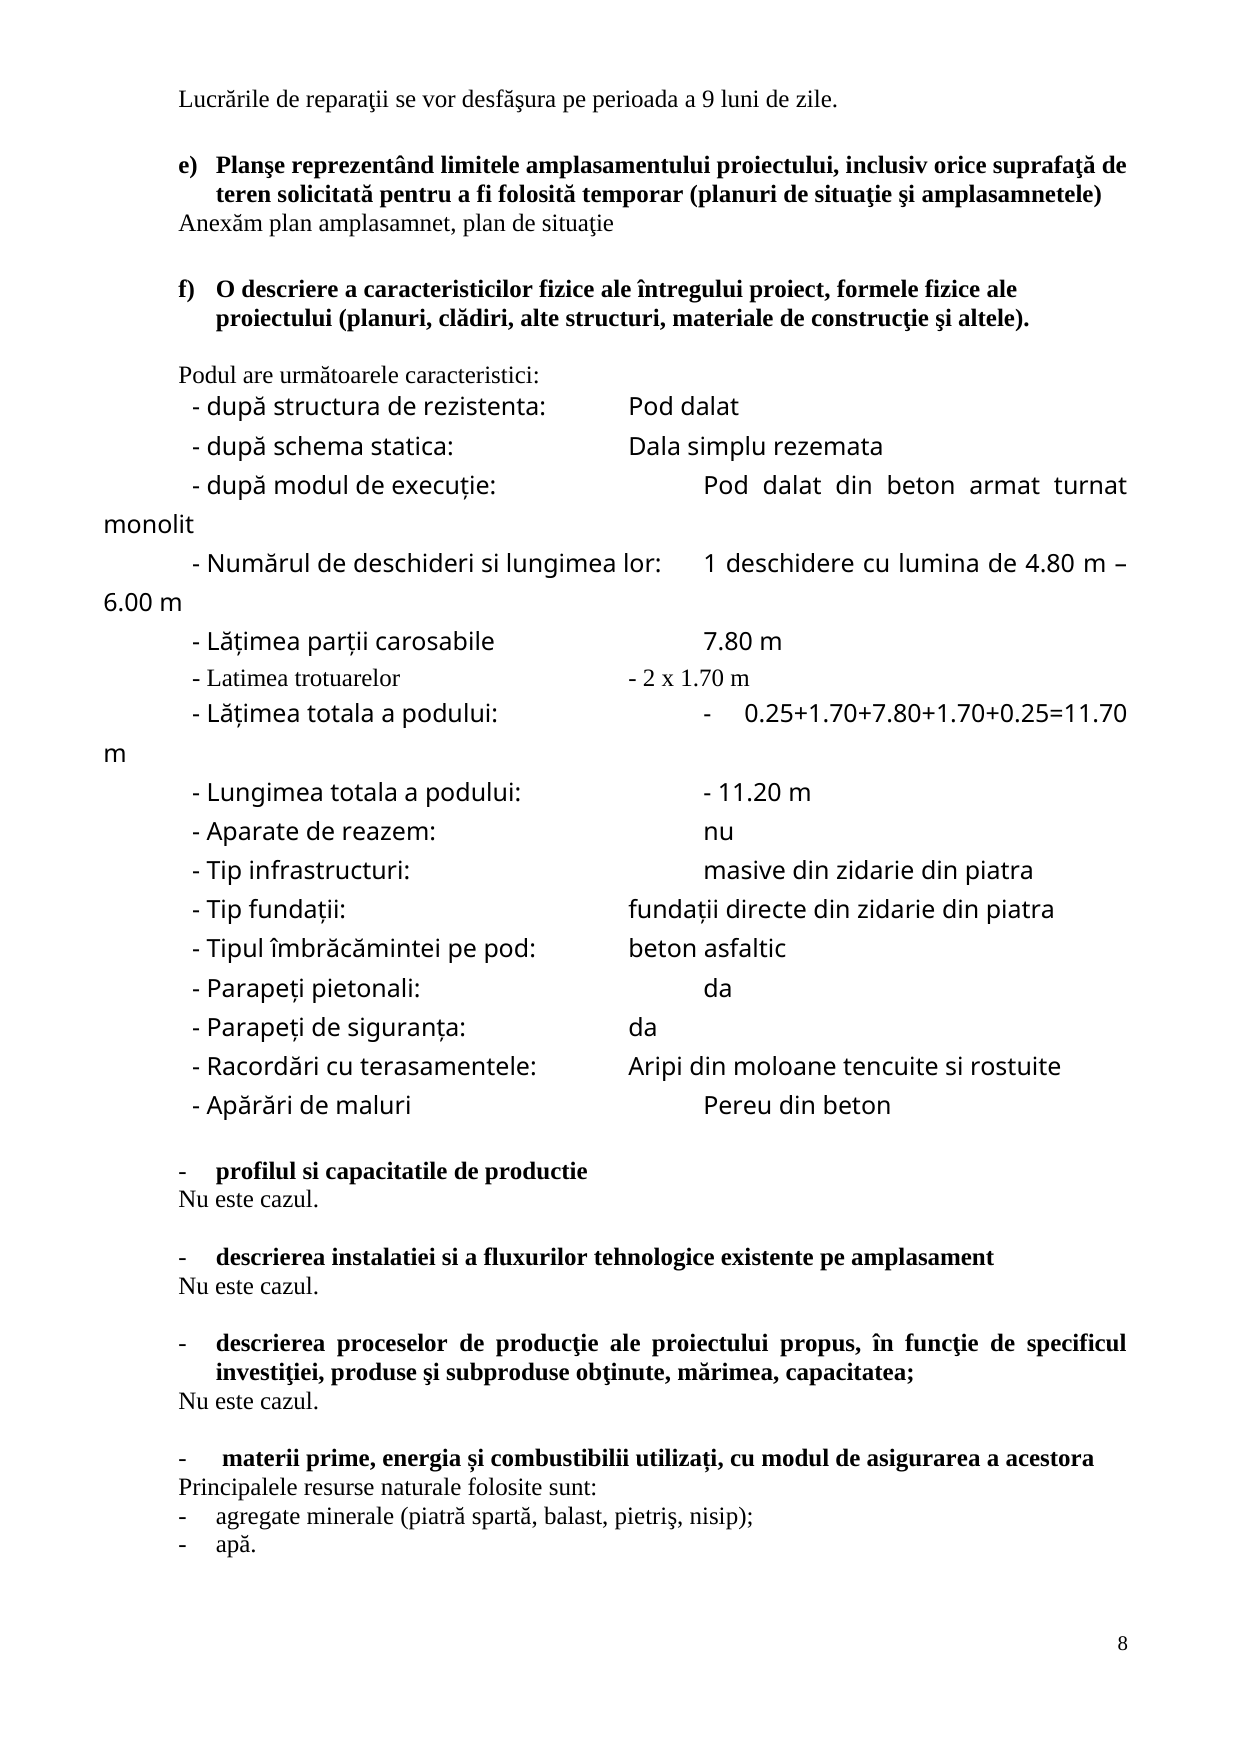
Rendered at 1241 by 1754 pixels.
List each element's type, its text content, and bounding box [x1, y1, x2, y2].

list agregate minerale (piatră spartă, balast, pietriş, nisip); [178, 1501, 1128, 1529]
text Nu este cazul. [103, 1271, 1128, 1299]
text Lucrările de reparaţii se vor desfăşura pe perioada a 9 luni de zile. [103, 84, 1128, 113]
list materii prime, energia și combustibilii utilizați, cu modul de asigurarea a acestora [178, 1443, 1128, 1472]
text - Tipul îmbrăcămintei pe pod: beton asfaltic [103, 931, 1128, 965]
text Anexăm plan amplasamnet, plan de situaţie [103, 208, 1128, 237]
text - Aparate de reazem: nu [103, 814, 1128, 848]
text - Numărul de deschideri si lungimea lor: 1 deschidere cu lumina de 4.80 m – 6.00 m [103, 546, 1128, 619]
text Podul are următoarele caracteristici: [103, 360, 1128, 389]
text - după structura de rezistenta: Pod dalat [103, 389, 1128, 423]
text - după schema statica: Dala simplu rezemata [103, 428, 1128, 462]
list apă. [178, 1529, 1128, 1558]
text - Parapeți de siguranța: da [103, 1009, 1128, 1043]
text Nu este cazul. [103, 1386, 1128, 1414]
text - Lățimea totala a podului: - 0.25+1.70+7.80+1.70+0.25=11.70 m [103, 696, 1128, 769]
text - Racordări cu terasamentele: Aripi din moloane tencuite si rostuite [103, 1049, 1128, 1083]
text - Tip fundații: fundații directe din zidarie din piatra [103, 892, 1128, 926]
list descrierea instalatiei si a fluxurilor tehnologice existente pe amplasament [178, 1242, 1128, 1271]
list O descriere a caracteristicilor fizice ale întregului proiect, formele fizice ale proiectului (planuri, clădiri, alte structuri, materiale de construcţie şi altele). [178, 274, 1128, 331]
list profilul si capacitatile de productie [178, 1156, 1128, 1184]
text Principalele resurse naturale folosite sunt: [103, 1472, 1128, 1501]
text - Lățimea parții carosabile 7.80 m [103, 624, 1128, 658]
text Nu este cazul. [103, 1184, 1128, 1213]
list descrierea proceselor de producţie ale proiectului propus, în funcţie de specificul investiţiei, produse şi subproduse obţinute, mărimea, capacitatea; [178, 1328, 1128, 1386]
text - Parapeți pietonali: da [103, 970, 1128, 1004]
list Planşe reprezentând limitele amplasamentului proiectului, inclusiv orice suprafaţă de teren solicitată pentru a fi folosită temporar (planuri de situaţie şi amplasamnetele) [178, 150, 1128, 208]
text - după modul de execuție: Pod dalat din beton armat turnat monolit [103, 467, 1128, 541]
text - Apărări de maluri Pereu din beton [103, 1088, 1128, 1122]
text - Tip infrastructuri: masive din zidarie din piatra [103, 853, 1128, 887]
text - Lungimea totala a podului: - 11.20 m [103, 774, 1128, 808]
text - Latimea trotuarelor - 2 x 1.70 m [103, 663, 1128, 692]
